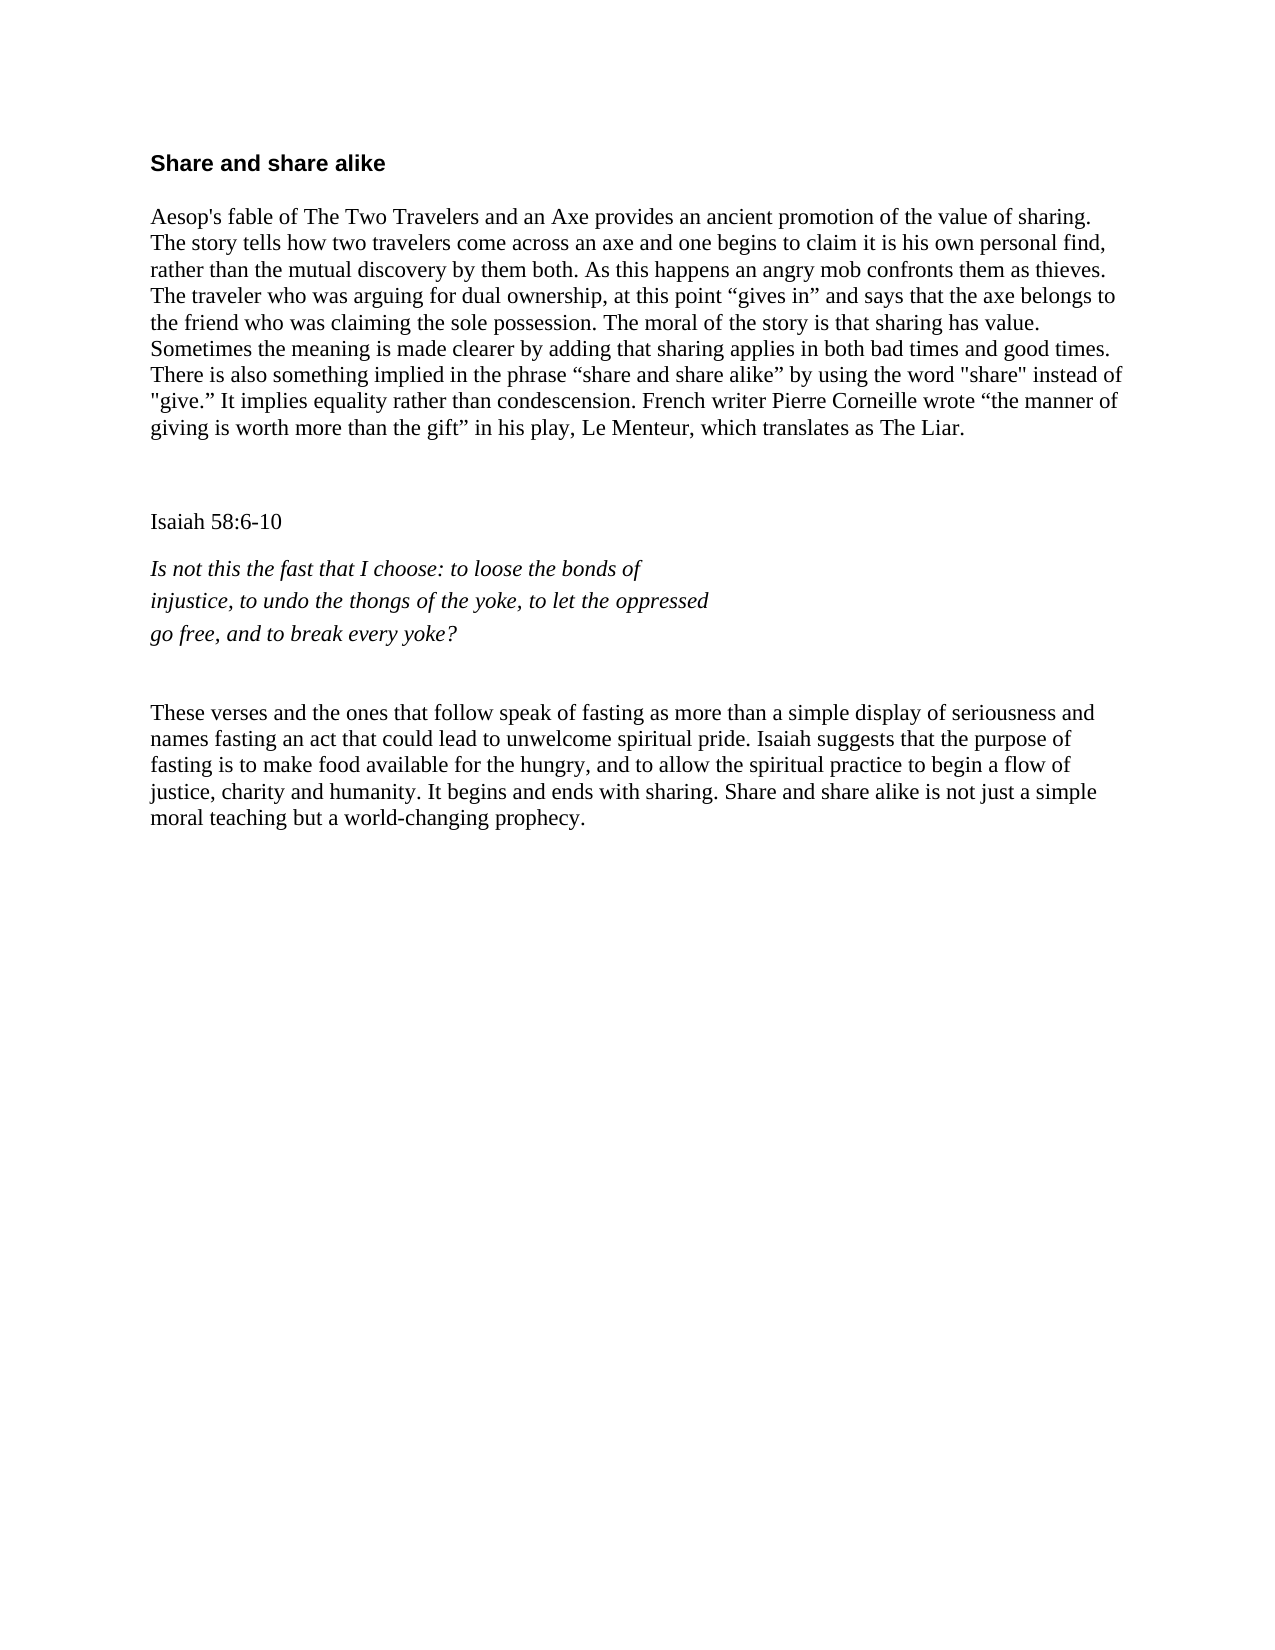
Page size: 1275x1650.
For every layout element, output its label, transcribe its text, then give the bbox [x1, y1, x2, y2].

text Sometimes the meaning is made clearer by adding that sharing applies in both bad times and good times. There is also something implied in the phrase “share and share alike” by using the word "share" instead of "give.” It implies equality rather than condescension. French writer Pierre Corneille wrote “the manner of giving is worth more than the gift” in his play, Le Menteur, which translates as The Liar. [150, 335, 1126, 440]
text Is not this the fast that I choose: to loose the bonds of injustice, to undo the thongs of the yoke, to let the oppressed go free, and to break every yoke? [150, 556, 730, 646]
text Aesop's fable of The Two Travelers and an Axe provides an ancient promotion of the value of sharing. The story tells how two travelers come across an axe and one begins to claim it is his own personal find, rather than the mutual discovery by them both. As this happens an angry mob confronts them as thieves. The traveler who was arguing for dual ownership, at this point “gives in” and says that the axe belongs to the friend who was claiming the sole possession. The moral of the story is that sharing has value. [150, 203, 1118, 335]
text These verses and the ones that follow speak of fasting as more than a simple display of seriousness and names fasting an act that could lead to unwelcome spiritual pride. Isaiah suggests that the purpose of fasting is to make food available for the hungry, and to allow the spiritual practice to begin a flow of justice, charity and humanity. It begins and ends with sharing. Share and share alike is not just a simple moral teaching but a world-changing prophecy. [150, 699, 1100, 830]
text Isaiah 58:6-10 [150, 508, 1137, 535]
subtitle Share and share alike [150, 150, 1137, 176]
